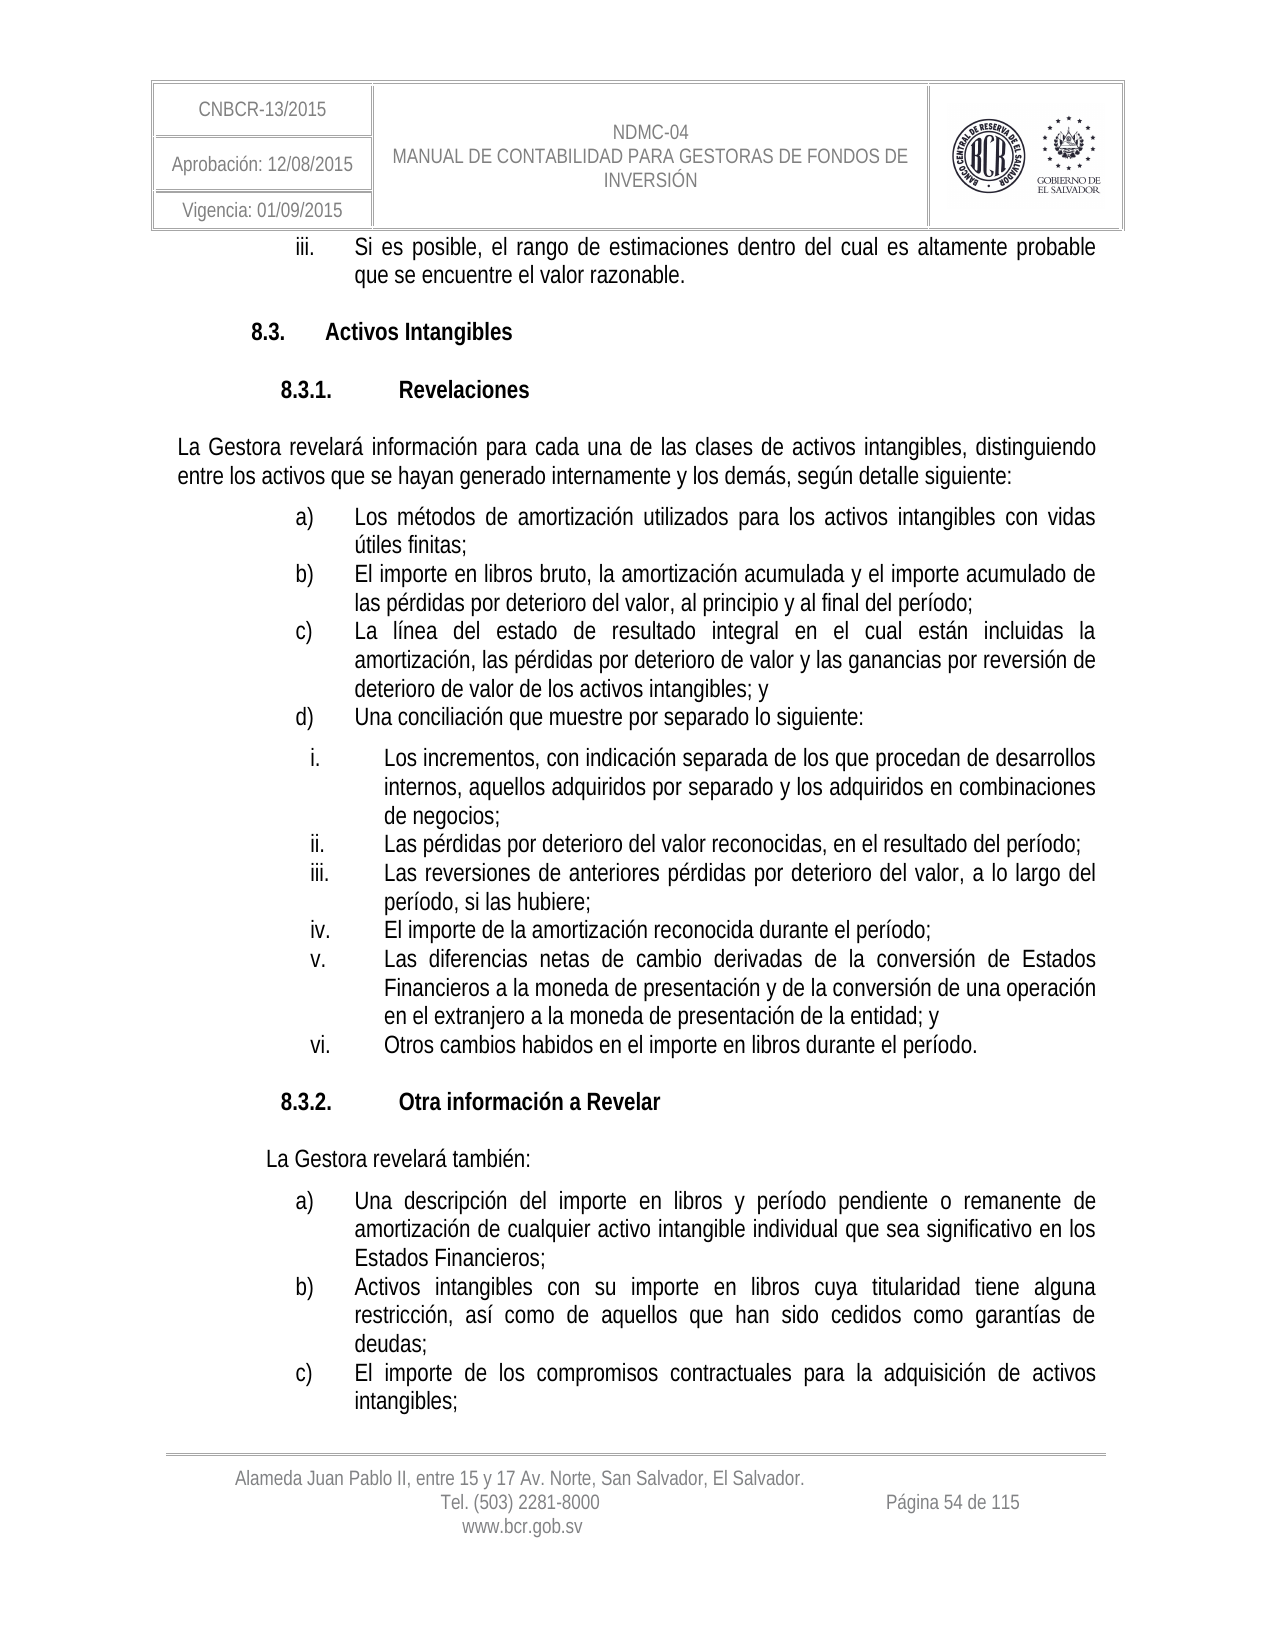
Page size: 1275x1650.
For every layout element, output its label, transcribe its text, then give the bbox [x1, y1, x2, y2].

list Una descripción del importe en libros y período pendiente o remanente de amortización de cualquier activo intangible individual que sea significativo en los Estados Financieros; [295, 1186, 1098, 1272]
text La Gestora revelará también: [192, 1144, 1098, 1173]
list La línea del estado de resultado integral en el cual están incluidas la amortización, las pérdidas por deterioro de valor y las ganancias por reversión de deterioro de valor de los activos intangibles; y [295, 616, 1098, 702]
list El importe de los compromisos contractuales para la adquisición de activos intangibles; [295, 1357, 1098, 1415]
text 8.3.1. Revelaciones [281, 375, 1098, 403]
list Las reversiones de anteriores pérdidas por deterioro del valor, a lo largo del período, si las hubiere; [310, 858, 1098, 915]
list Los incrementos, con indicación separada de los que procedan de desarrollos internos, aquellos adquiridos por separado y los adquiridos en combinaciones de negocios; [310, 743, 1098, 829]
picture [946, 103, 1105, 209]
list Otros cambios habidos en el importe en libros durante el período. [310, 1030, 1098, 1058]
list Los métodos de amortización utilizados para los activos intangibles con vidas útiles finitas; [295, 502, 1098, 559]
list El importe en libros bruto, la amortización acumulada y el importe acumulado de las pérdidas por deterioro del valor, al principio y al final del período; [295, 559, 1098, 616]
text 8.3. Activos Intangibles [251, 317, 1098, 346]
text La Gestora revelará información para cada una de las clases de activos intangibles, distinguiendo entre los activos que se hayan generado internamente y los demás, según detalle siguiente: [177, 432, 1098, 489]
list El importe de la amortización reconocida durante el período; [310, 915, 1098, 944]
list Si es posible, el rango de estimaciones dentro del cual es altamente probable que se encuentre el valor razonable. [295, 231, 1098, 289]
list Si es posible, el rango de estimaciones dentro del cual es altamente probable que se encuentre el valor razonable. [295, 148, 1098, 230]
list Una conciliación que muestre por separado lo siguiente: [295, 702, 1098, 731]
text 8.3.2. Otra información a Revelar [281, 1087, 1098, 1116]
list Activos intangibles con su importe en libros cuya titularidad tiene alguna restricción, así como de aquellos que han sido cedidos como garantías de deudas; [295, 1272, 1098, 1357]
list Las pérdidas por deterioro del valor reconocidas, en el resultado del período; [310, 829, 1098, 858]
list Las diferencias netas de cambio derivadas de la conversión de Estados Financieros a la moneda de presentación y de la conversión de una operación en el extranjero a la moneda de presentación de la entidad; y [310, 944, 1098, 1030]
